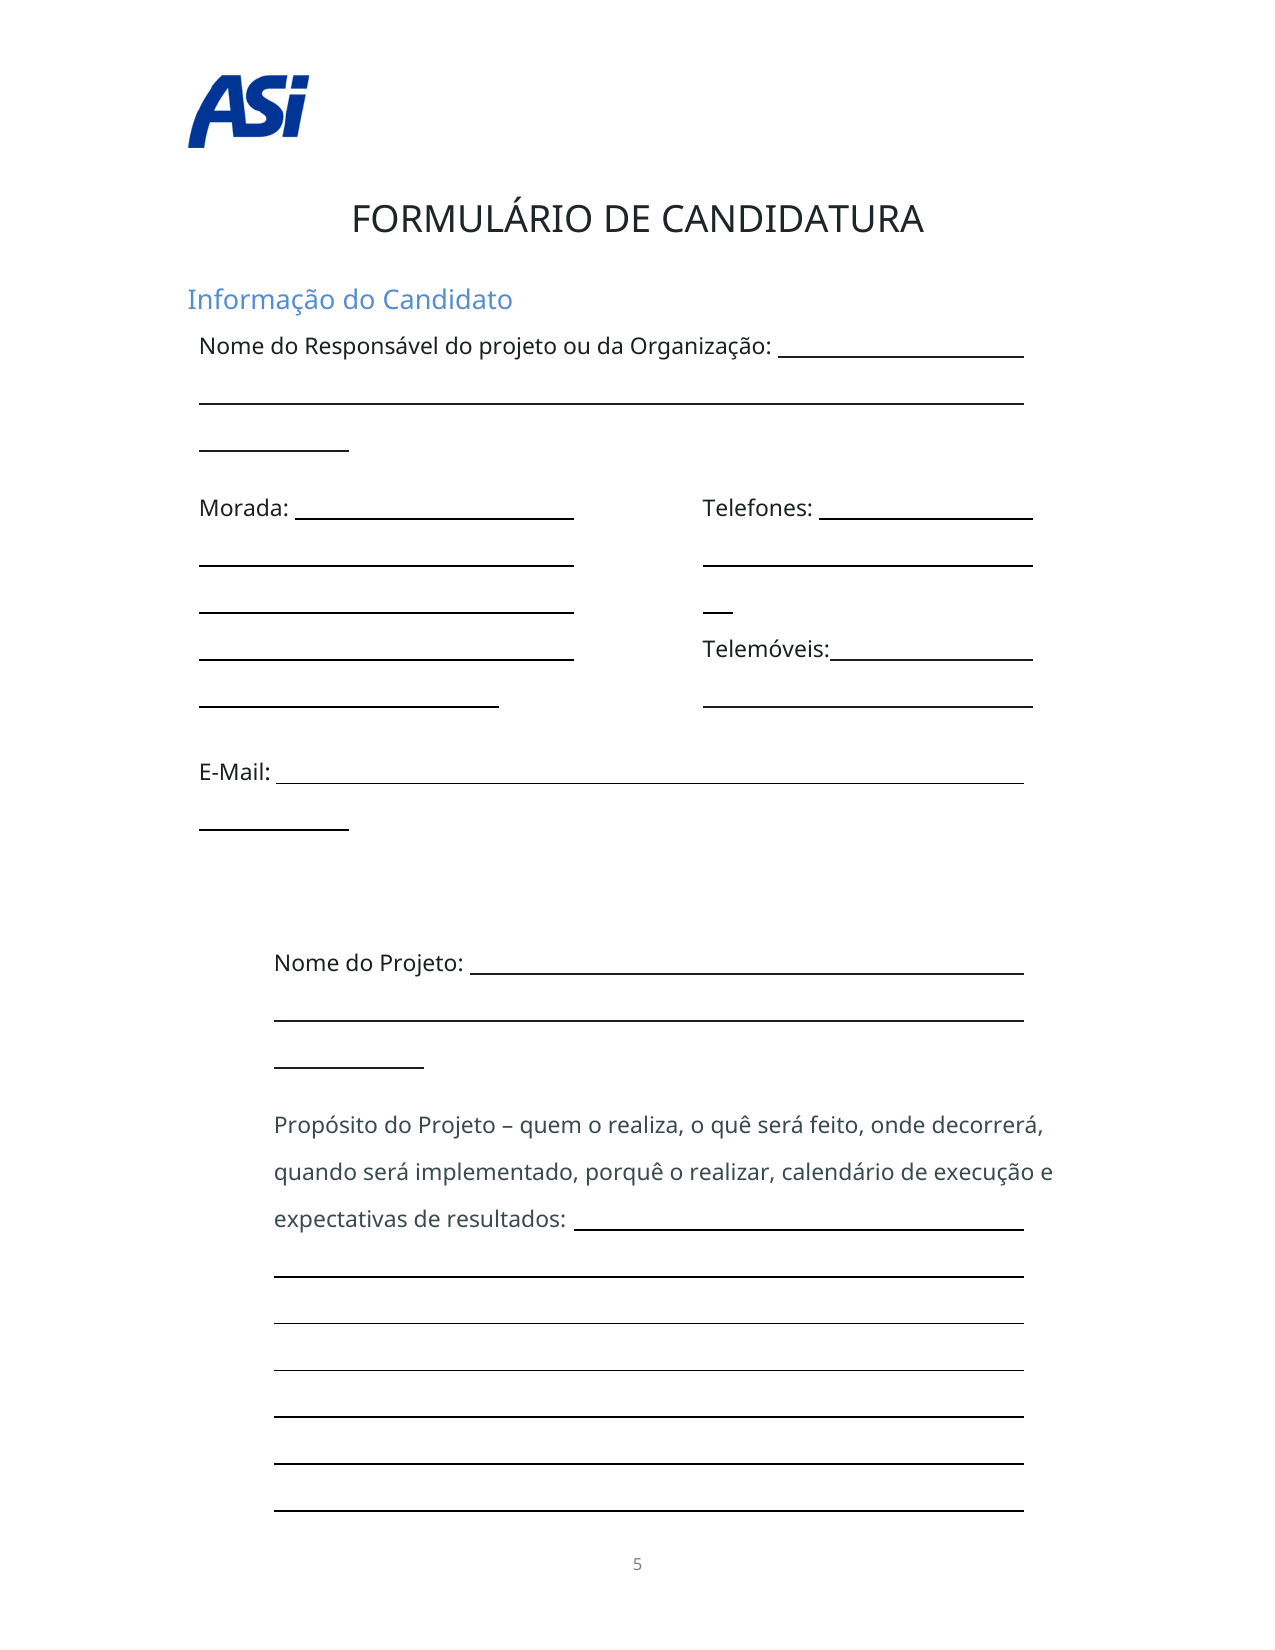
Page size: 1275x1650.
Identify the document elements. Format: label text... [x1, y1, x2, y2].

table_cell Morada: [188, 492, 647, 723]
table_header Nome do Responsável do projeto ou da Organização: [188, 330, 1087, 492]
table_cell Telefones: Telemóveis: [647, 492, 1087, 723]
subtitle FORMULÁRIO DE CANDIDATURA [187, 192, 1087, 243]
subtitle Informação do Candidato [187, 281, 1087, 317]
table_cell E-Mail: Nome do Projeto: [188, 723, 1087, 1109]
picture [187, 75, 310, 148]
